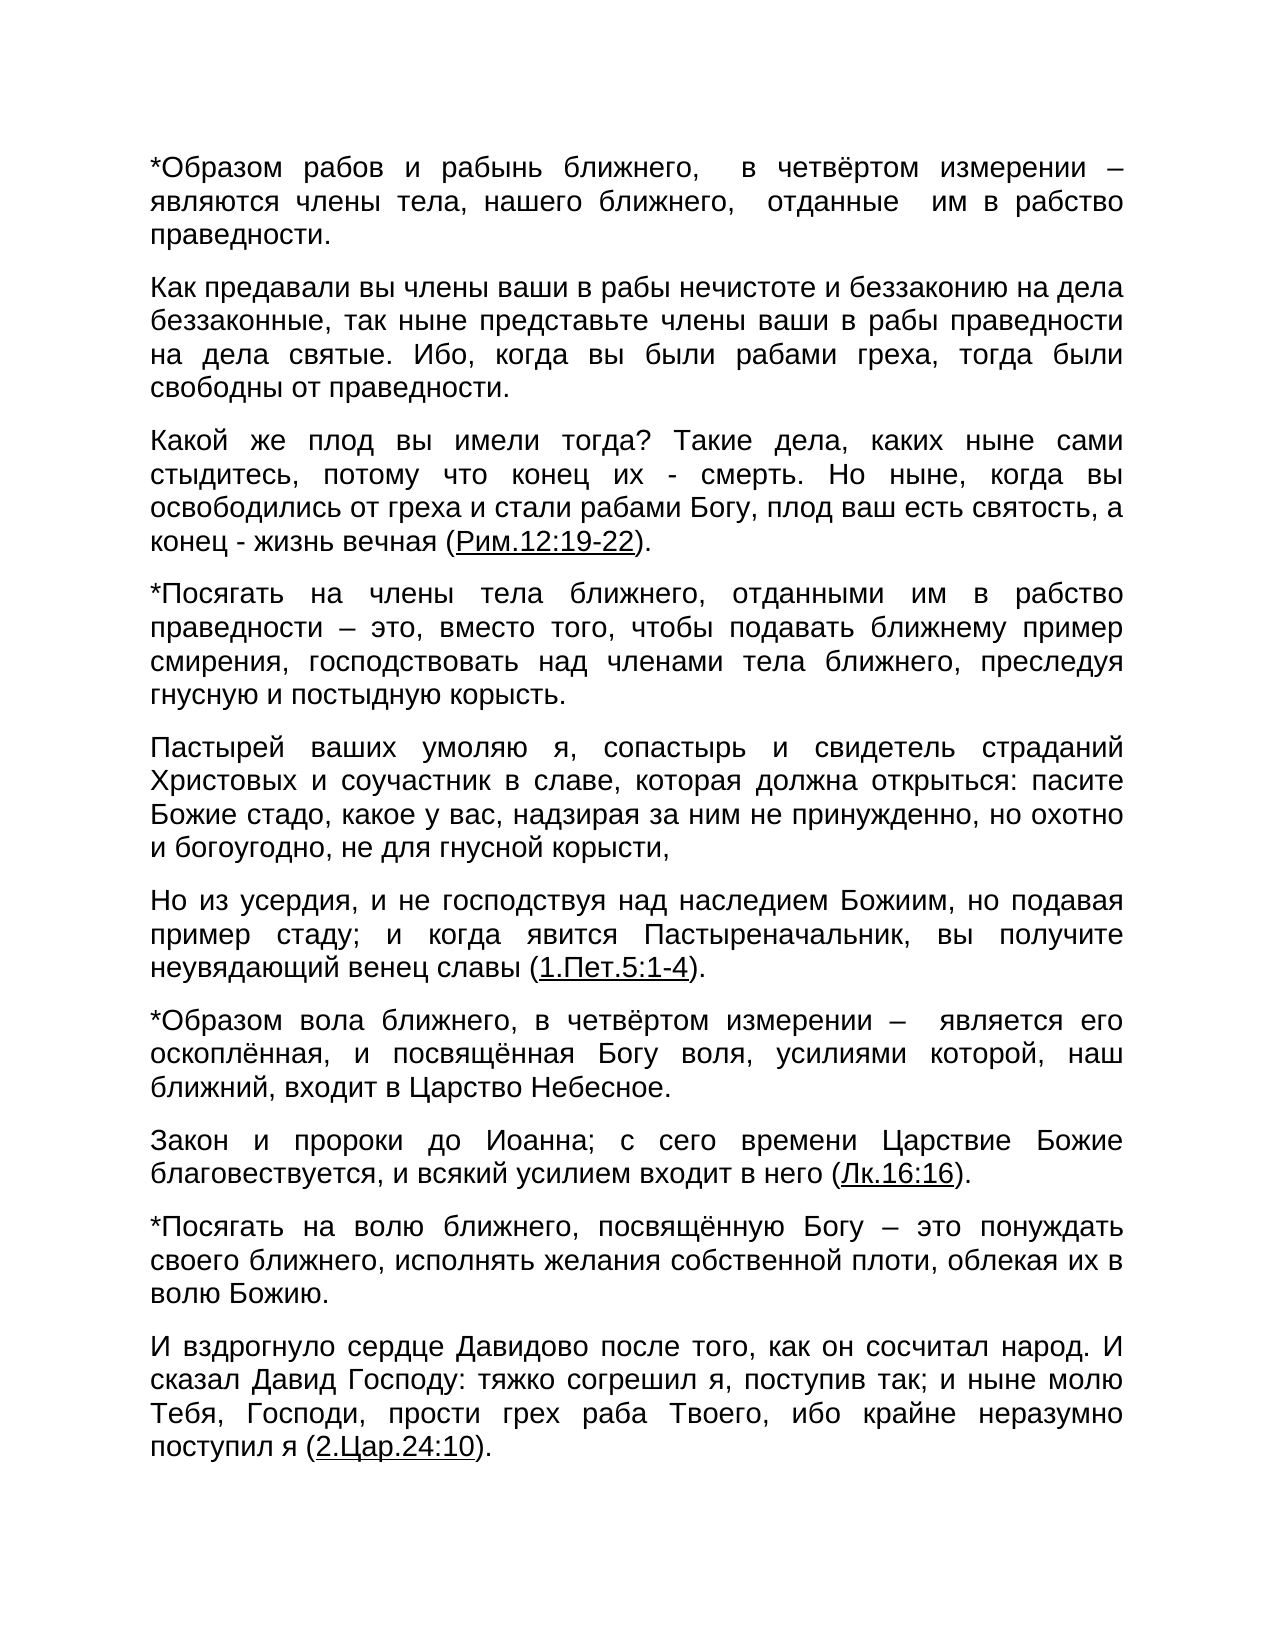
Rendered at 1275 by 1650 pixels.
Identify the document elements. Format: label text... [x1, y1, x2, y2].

text *Посягать на волю ближнего, посвящённую Богу – это понуждать своего ближнего, исполнять желания собственной плоти, облекая их в волю Божию. [150, 1209, 1125, 1309]
text Но из усердия, и не господствуя над наследием Божиим, но подавая пример стаду; и когда явится Пастыреначальник, вы получите неувядающий венец славы (1.Пет.5:1-4). [150, 883, 1125, 984]
text *Посягать на члены тела ближнего, отданными им в рабство праведности – это, вместо того, чтобы подавать ближнему пример смирения, господствовать над членами тела ближнего, преследуя гнусную и постыдную корысть. [150, 576, 1125, 711]
text Закон и пророки до Иоанна; с сего времени Царствие Божие благовествуется, и всякий усилием входит в него (Лк.16:16). [150, 1123, 1125, 1190]
text И вздрогнуло сердце Давидово после того, как он сосчитал народ. И сказал Давид Господу: тяжко согрешил я, поступив так; и ныне молю Тебя, Господи, прости грех раба Твоего, ибо крайне неразумно поступил я (2.Цар.24:10). [150, 1329, 1125, 1463]
text Как предавали вы члены ваши в рабы нечистоте и беззаконию на дела беззаконные, так ныне представьте члены ваши в рабы праведности на дела святые. Ибо, когда вы были рабами греха, тогда были свободны от праведности. [150, 270, 1125, 404]
text Какой же плод вы имели тогда? Такие дела, каких ныне сами стыдитесь, потому что конец их - смерть. Но ныне, когда вы освободились от греха и стали рабами Богу, плод ваш есть святость, а конец - жизнь вечная (Рим.12:19-22). [150, 423, 1125, 557]
text *Образом рабов и рабынь ближнего, в четвёртом измерении – являются члены тела, нашего ближнего, отданные им в рабство праведности. [150, 150, 1125, 251]
text Пастырей ваших умоляю я, сопастырь и свидетель страданий Христовых и соучастник в славе, которая должна открыться: пасите Божие стадо, какое у вас, надзирая за ним не принужденно, но охотно и богоугодно, не для гнусной корысти, [150, 730, 1125, 864]
text *Образом вола ближнего, в четвёртом измерении – является его оскоплённая, и посвящённая Богу воля, усилиями которой, наш ближний, входит в Царство Небесное. [150, 1003, 1125, 1103]
